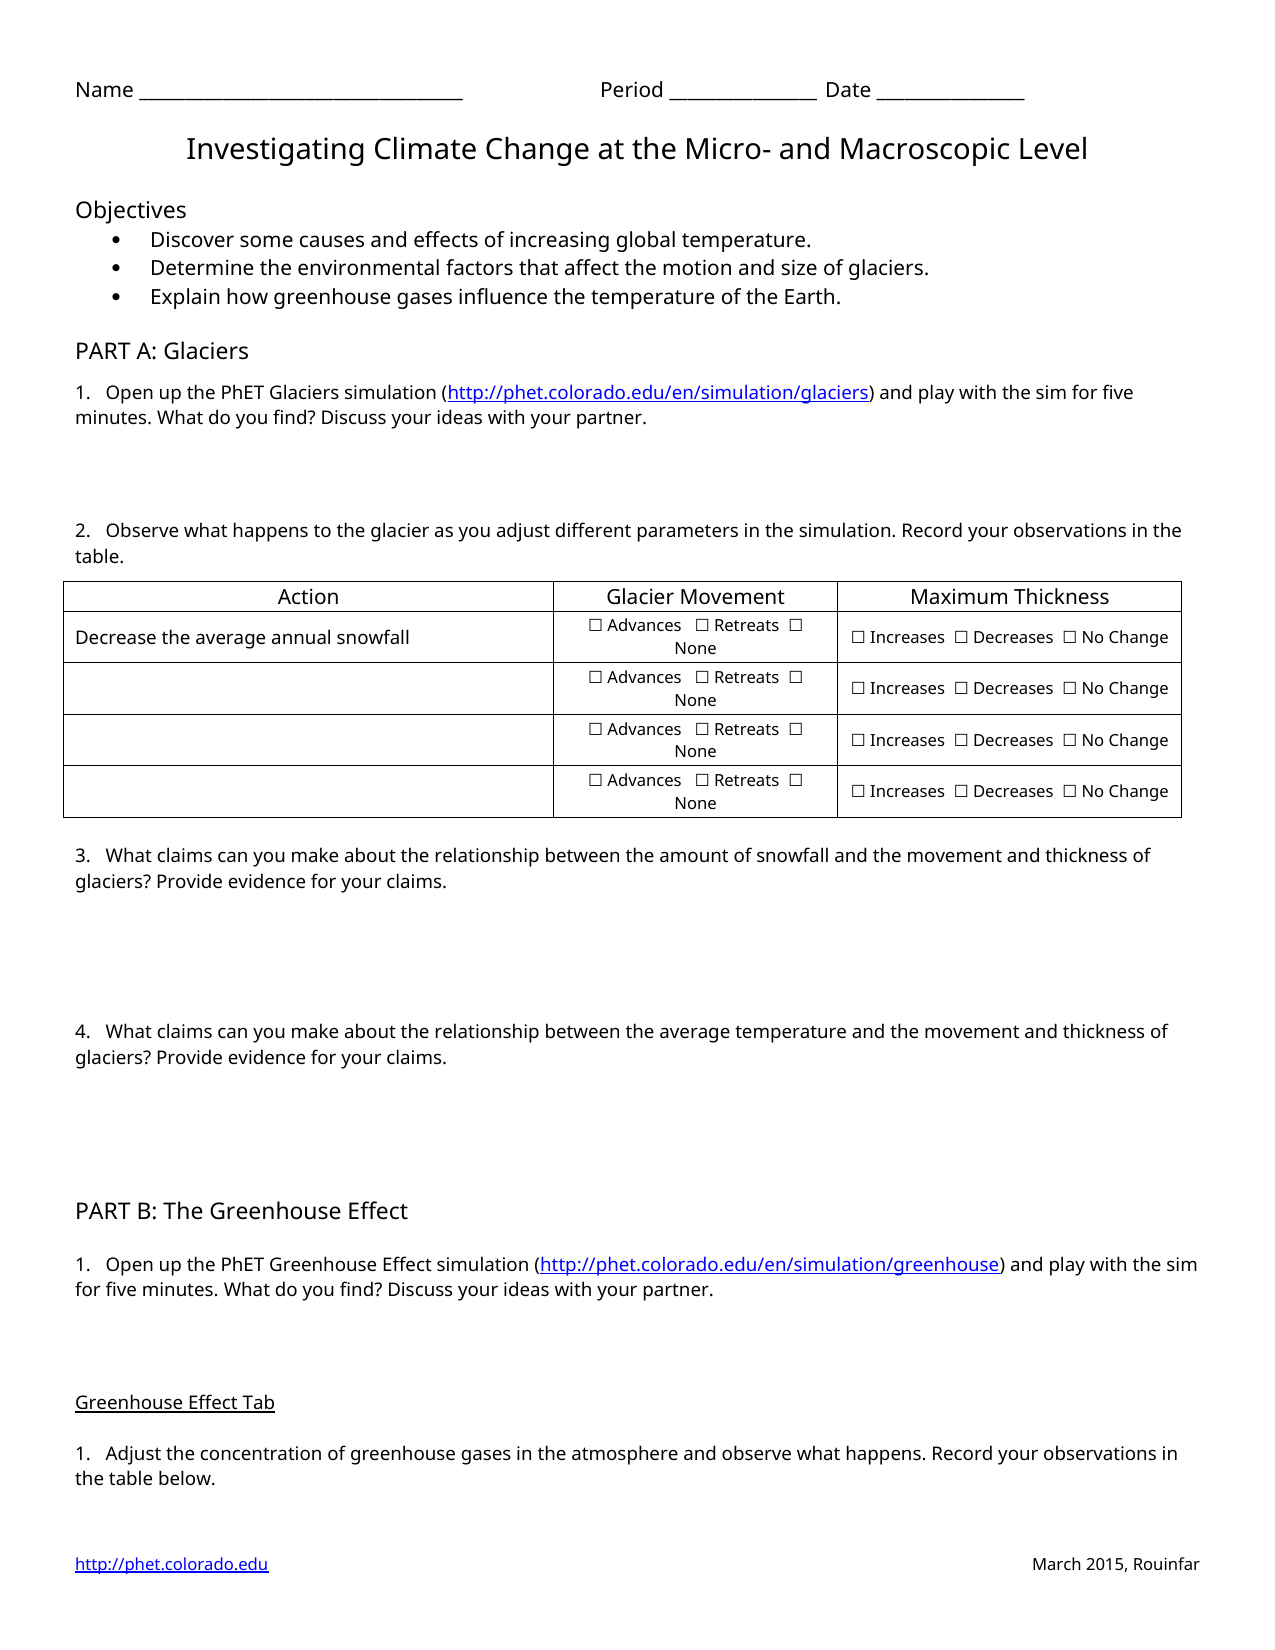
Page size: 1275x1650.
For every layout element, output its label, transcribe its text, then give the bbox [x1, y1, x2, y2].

text Objectives [75, 194, 1200, 225]
text 1. Open up the PhET Glaciers simulation (http://phet.colorado.edu/en/simulation/glaciers) and play with the sim for five minutes. What do you find? Discuss your ideas with your partner. [75, 379, 1200, 430]
table_cell [64, 766, 553, 817]
table_cell ☐ Advances ☐ Retreats ☐ None [554, 715, 837, 765]
list Explain how greenhouse gases influence the temperature of the Earth. [112, 282, 1200, 310]
text 1. Open up the PhET Greenhouse Effect simulation (http://phet.colorado.edu/en/simulation/greenhouse) and play with the sim for five minutes. What do you find? Discuss your ideas with your partner. [75, 1251, 1200, 1302]
list Discover some causes and effects of increasing global temperature. [112, 225, 1200, 253]
text 2. Observe what happens to the glacier as you adjust different parameters in the simulation. Record your observations in the table. [75, 517, 1200, 568]
text Investigating Climate Change at the Micro- and Macroscopic Level [75, 128, 1200, 168]
table_cell [64, 663, 553, 714]
table_cell ☐ Increases ☐ Decreases ☐ No Change [838, 715, 1181, 765]
table_cell Decrease the average annual snowfall [64, 612, 553, 662]
text PART A: Glaciers [75, 335, 1200, 366]
text 3. What claims can you make about the relationship between the amount of snowfall and the movement and thickness of glaciers? Provide evidence for your claims. [75, 843, 1200, 894]
text Name ___________________________________ Period ________________ Date ________________ [75, 75, 1200, 103]
table_header Maximum Thickness [838, 582, 1181, 611]
table_header Action [64, 582, 553, 611]
text 1. Adjust the concentration of greenhouse gases in the atmosphere and observe what happens. Record your observations in the table below. [75, 1440, 1200, 1491]
text PART B: The Greenhouse Effect [75, 1195, 1200, 1226]
table_cell ☐ Increases ☐ Decreases ☐ No Change [838, 612, 1181, 662]
list Determine the environmental factors that affect the motion and size of glaciers. [112, 253, 1200, 282]
table_cell ☐ Advances ☐ Retreats ☐ None [554, 612, 837, 662]
table_cell [64, 715, 553, 765]
table_cell ☐ Increases ☐ Decreases ☐ No Change [838, 766, 1181, 817]
text 4. What claims can you make about the relationship between the average temperature and the movement and thickness of glaciers? Provide evidence for your claims. [75, 1019, 1200, 1070]
table_cell ☐ Increases ☐ Decreases ☐ No Change [838, 663, 1181, 714]
table_cell ☐ Advances ☐ Retreats ☐ None [554, 663, 837, 714]
table_cell ☐ Advances ☐ Retreats ☐ None [554, 766, 837, 817]
text Greenhouse Effect Tab [75, 1390, 1200, 1415]
table_header Glacier Movement [554, 582, 837, 611]
